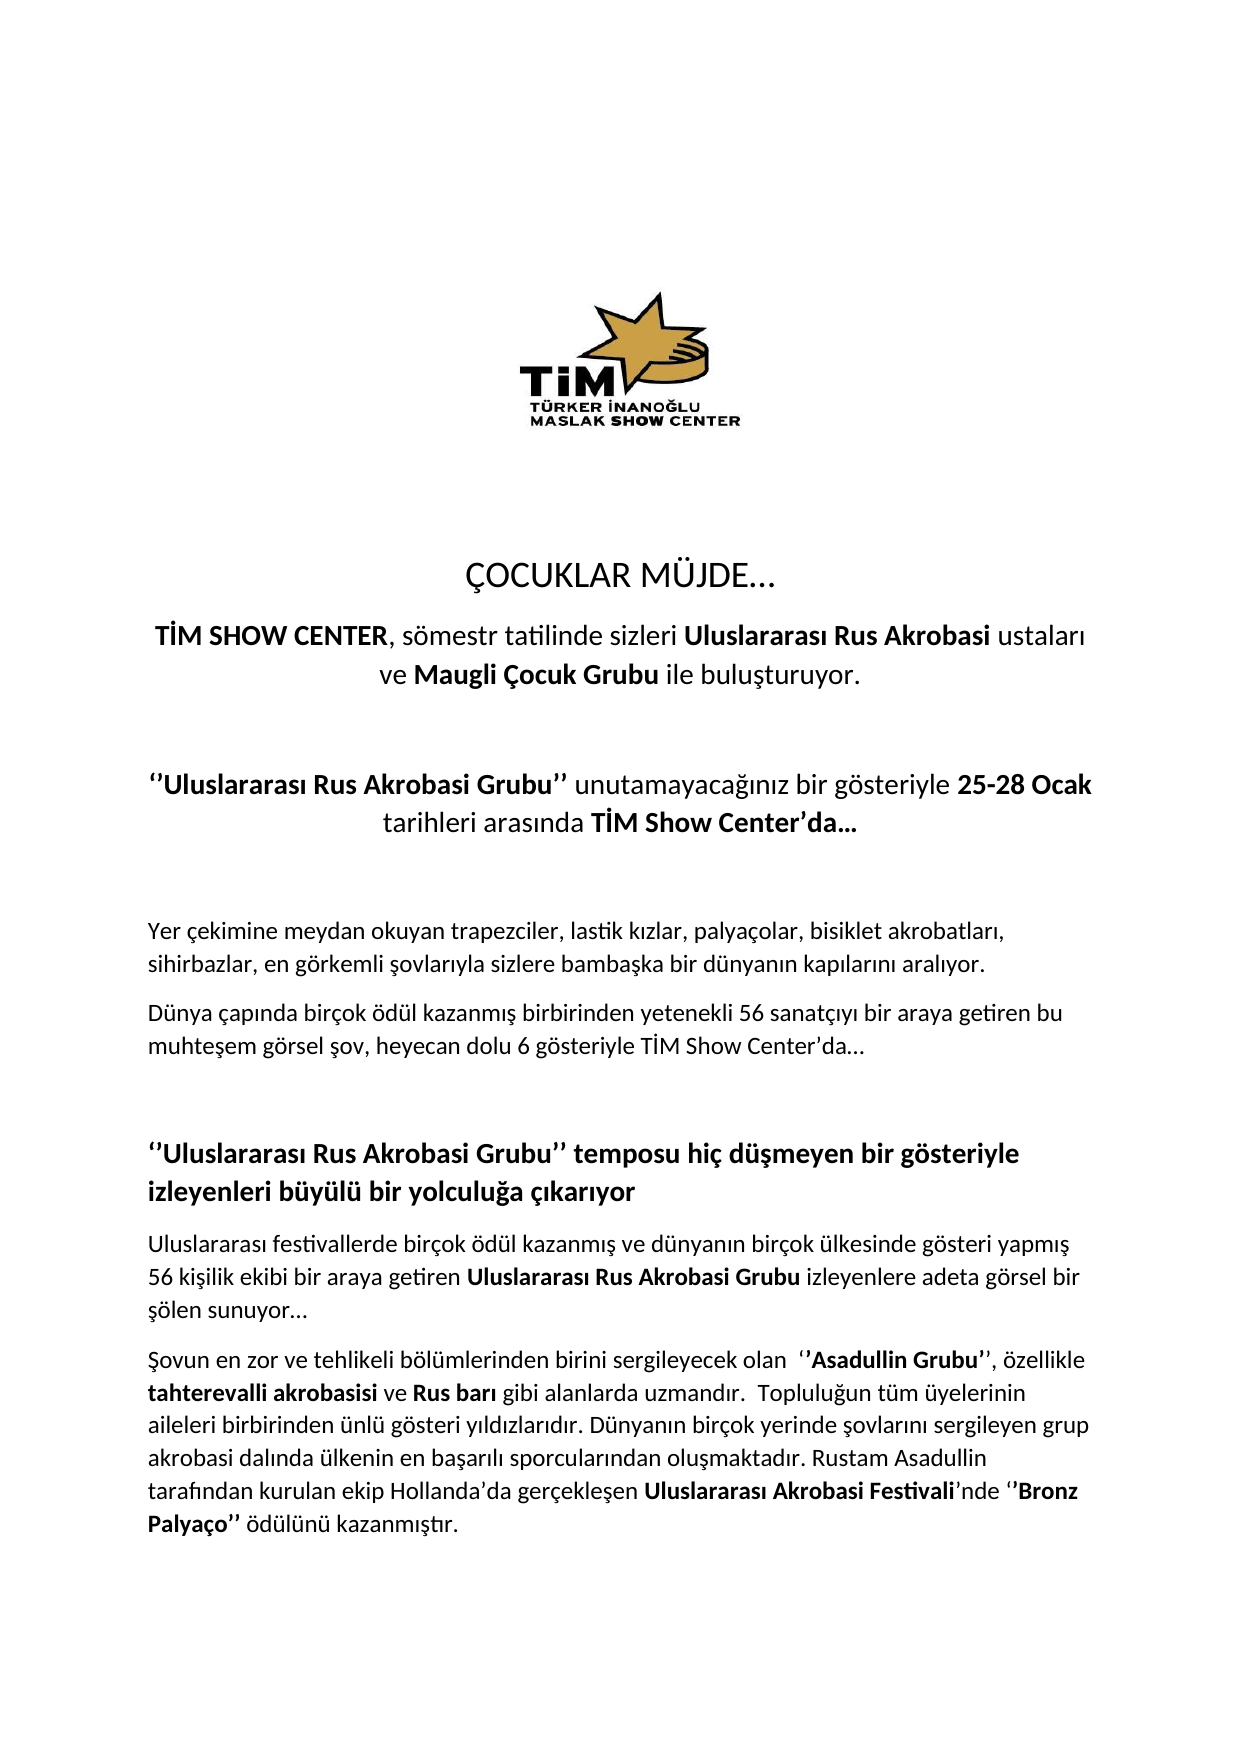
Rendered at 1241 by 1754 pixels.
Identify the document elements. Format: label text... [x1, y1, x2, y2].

text ÇOCUKLAR MÜJDE… [148, 551, 1093, 597]
text Dünya çapında birçok ödül kazanmış birbirinden yetenekli 56 sanatçıyı bir araya getiren bu muhteşem görsel şov, heyecan dolu 6 gösteriyle TİM Show Center’da… [148, 997, 1093, 1061]
text Yer çekimine meydan okuyan trapezciler, lastik kızlar, palyaçolar, bisiklet akrobatları, sihirbazlar, en görkemli şovlarıyla sizlere bambaşka bir dünyanın kapılarını aralıyor. [148, 915, 1093, 978]
text Uluslararası festivallerde birçok ödül kazanmış ve dünyanın birçok ülkesinde gösteri yapmış 56 kişilik ekibi bir araya getiren Uluslararası Rus Akrobasi Grubu izleyenlere adeta görsel bir şölen sunuyor… [148, 1228, 1093, 1325]
picture [496, 270, 757, 449]
text ‘’Uluslararası Rus Akrobasi Grubu’’ temposu hiç düşmeyen bir gösteriyle izleyenleri büyülü bir yolculuğa çıkarıyor [148, 1135, 1093, 1209]
text Şovun en zor ve tehlikeli bölümlerinden birini sergileyecek olan ‘’Asadullin Grubu’’, özellikle tahterevalli akrobasisi ve Rus barı gibi alanlarda uzmandır. Topluluğun tüm üyelerinin aileleri birbirinden ünlü gösteri yıldızlarıdır. Dünyanın birçok yerinde şovlarını sergileyen grup akrobasi dalında ülkenin en başarılı sporcularından oluşmaktadır. Rustam Asadullin tarafından kurulan ekip Hollanda’da gerçekleşen Uluslararası Akrobasi Festivali’nde ‘’Bronz Palyaço’’ ödülünü kazanmıştır. [148, 1344, 1093, 1539]
text ‘’Uluslararası Rus Akrobasi Grubu’’ unutamayacağınız bir gösteriyle 25-28 Ocak tarihleri arasında TİM Show Center’da… [148, 766, 1093, 840]
text TİM SHOW CENTER, sömestr tatilinde sizleri Uluslararası Rus Akrobasi ustaları ve Maugli Çocuk Grubu ile buluşturuyor. [148, 617, 1093, 692]
